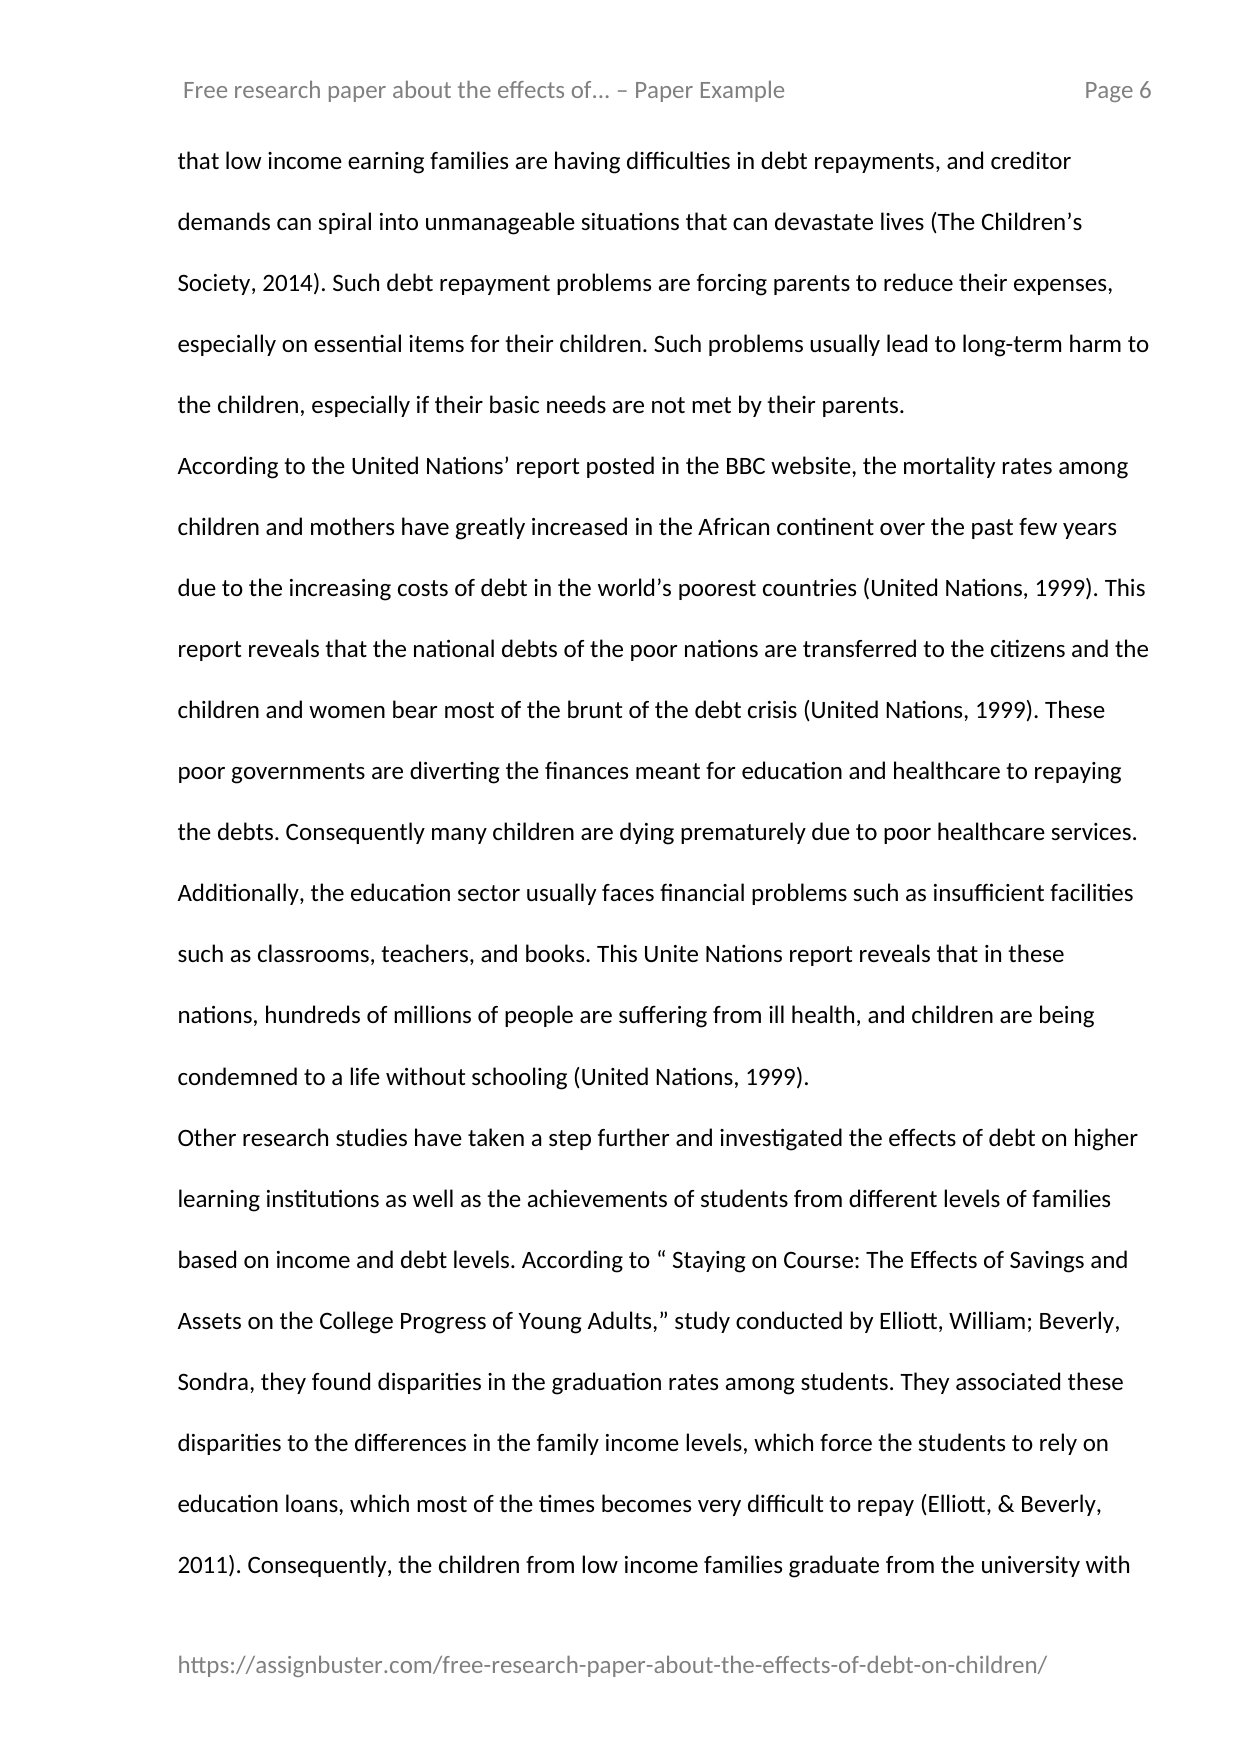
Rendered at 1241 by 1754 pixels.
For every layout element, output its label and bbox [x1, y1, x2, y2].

text [177, 145, 1152, 1579]
